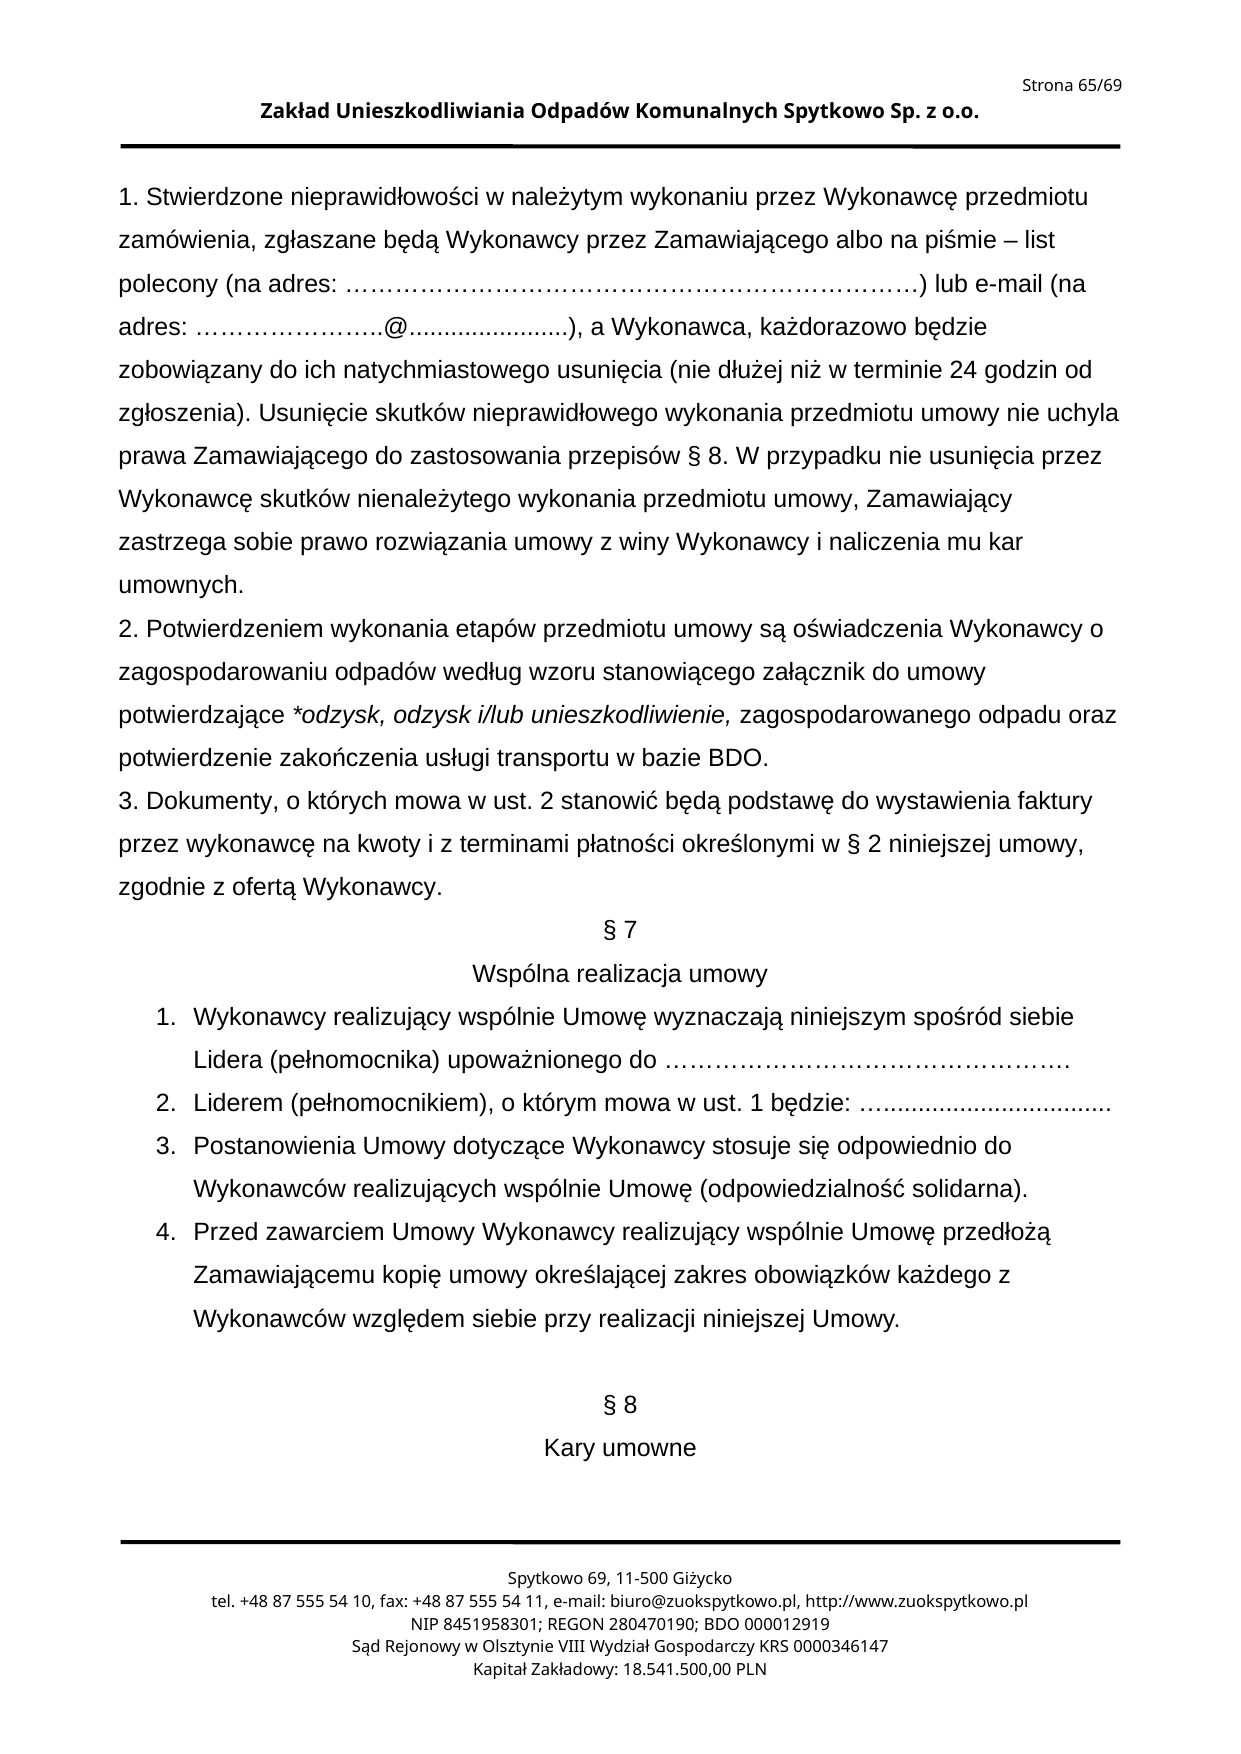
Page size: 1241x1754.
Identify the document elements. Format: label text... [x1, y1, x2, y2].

list Przed zawarciem Umowy Wykonawcy realizujący wspólnie Umowę przedłożą Zamawiającemu kopię umowy określającej zakres obowiązków każdego z Wykonawców względem siebie przy realizacji niniejszej Umowy. [156, 1217, 1122, 1332]
list Postanowienia Umowy dotyczące Wykonawcy stosuje się odpowiednio do Wykonawców realizujących wspólnie Umowę (odpowiedzialność solidarna). [156, 1131, 1122, 1203]
text § 8 [118, 1390, 1122, 1419]
list Wykonawcy realizujący wspólnie Umowę wyznaczają niniejszym spośród siebie Lidera (pełnomocnika) upoważnionego do …………………………………………. [156, 1002, 1122, 1074]
text 1. Stwierdzone nieprawidłowości w należytym wykonaniu przez Wykonawcę przedmiotu zamówienia, zgłaszane będą Wykonawcy przez Zamawiającego albo na piśmie – list polecony (na adres: ……………………………………………………………) lub e-mail (na adres: …………………..@.......................), a Wykonawca, każdorazowo będzie zobowiązany do ich natychmiastowego usunięcia (nie dłużej niż w terminie 24 godzin od zgłoszenia). Usunięcie skutków nieprawidłowego wykonania przedmiotu umowy nie uchyla prawa Zamawiającego do zastosowania przepisów § 8. W przypadku nie usunięcia przez Wykonawcę skutków nienależytego wykonania przedmiotu umowy, Zamawiający zastrzega sobie prawo rozwiązania umowy z winy Wykonawcy i naliczenia mu kar umownych. 2. Potwierdzeniem wykonania etapów przedmiotu umowy są oświadczenia Wykonawcy o zagospodarowaniu odpadów według wzoru stanowiącego załącznik do umowy potwierdzające *odzysk, odzysk i/lub unieszkodliwienie, zagospodarowanego odpadu oraz potwierdzenie zakończenia usługi transportu w bazie BDO. [118, 182, 1122, 772]
text Kary umowne [118, 1433, 1122, 1462]
text § 7 [118, 916, 1122, 944]
list Liderem (pełnomocnikiem), o którym mowa w ust. 1 będzie: …................................. [156, 1088, 1122, 1117]
text Wspólna realizacja umowy [118, 959, 1122, 987]
text 3. Dokumenty, o których mowa w ust. 2 stanowić będą podstawę do wystawienia faktury przez wykonawcę na kwoty i z terminami płatności określonymi w § 2 niniejszej umowy, zgodnie z ofertą Wykonawcy. [118, 786, 1122, 901]
